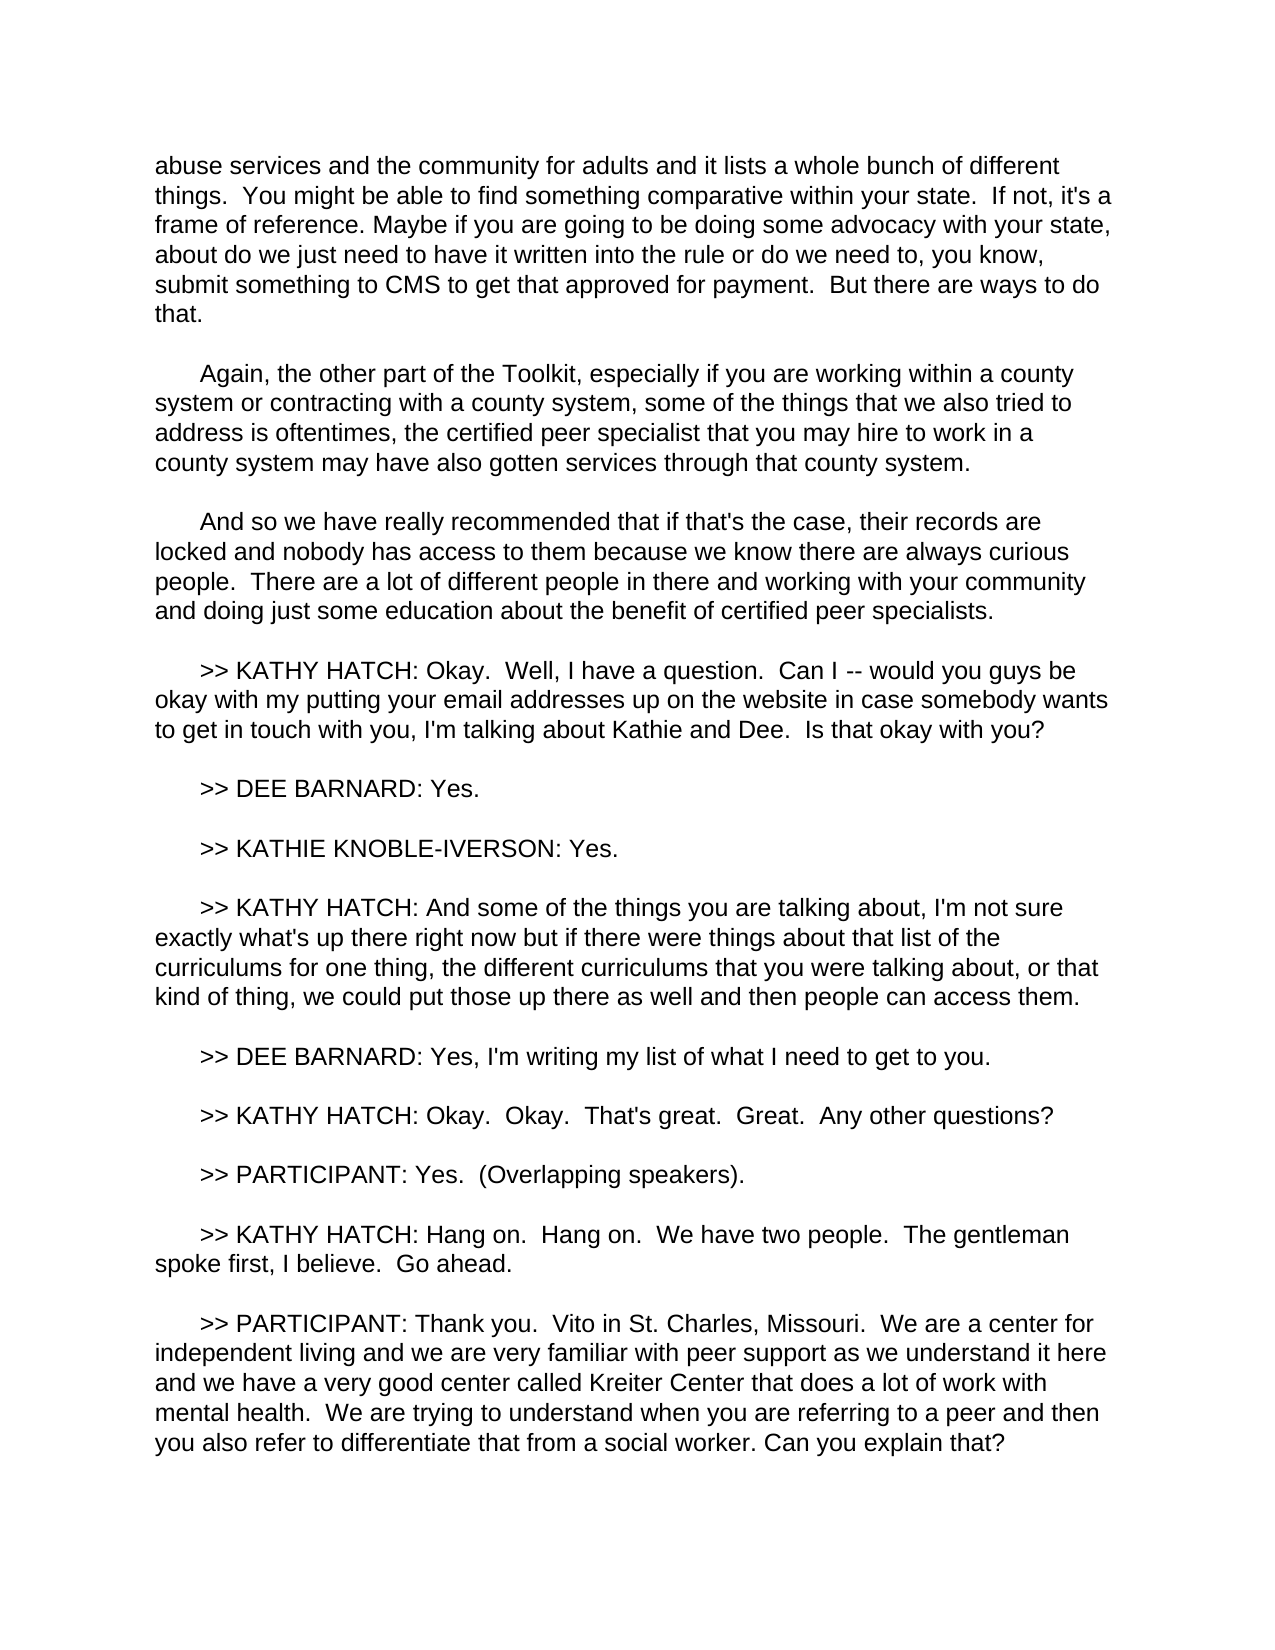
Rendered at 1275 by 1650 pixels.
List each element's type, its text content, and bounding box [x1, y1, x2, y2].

text >> KATHY HATCH: Hang on. Hang on. We have two people. The gentleman spoke first, I believe. Go ahead. [154, 1219, 1114, 1278]
text >> KATHIE KNOBLE-IVERSON: Yes. [154, 833, 1114, 862]
text >> PARTICIPANT: Yes. (Overlapping speakers). [154, 1159, 1114, 1189]
text >> KATHY HATCH: Okay. Okay. That's great. Great. Any other questions? [154, 1100, 1114, 1130]
text >> KATHY HATCH: Okay. Well, I have a question. Can I -- would you guys be okay with my putting your email addresses up on the website in case somebody wants to get in touch with you, I'm talking about Kathie and Dee. Is that okay with you? [154, 655, 1114, 744]
text And so we have really recommended that if that's the case, their records are locked and nobody has access to them because we know there are always curious people. There are a lot of different people in there and working with your community and doing just some education about the benefit of certified peer specialists. [154, 506, 1114, 625]
text Again, the other part of the Toolkit, especially if you are working within a county system or contracting with a county system, some of the things that we also tried to address is oftentimes, the certified peer specialist that you may hire to work in a county system may have also gotten services through that county system. [154, 358, 1114, 477]
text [154, 150, 1114, 328]
text >> DEE BARNARD: Yes. [154, 773, 1114, 803]
text >> PARTICIPANT: Thank you. Vito in St. Charles, Missouri. We are a center for independent living and we are very familiar with peer support as we understand it here and we have a very good center called Kreiter Center that does a lot of work with mental health. We are trying to understand when you are referring to a peer and then you also refer to differentiate that from a social worker. Can you explain that? [154, 1308, 1114, 1456]
text >> KATHY HATCH: And some of the things you are talking about, I'm not sure exactly what's up there right now but if there were things about that list of the curriculums for one thing, the different curriculums that you were talking about, or that kind of thing, we could put those up there as well and then people can access them. [154, 892, 1114, 1011]
text >> DEE BARNARD: Yes, I'm writing my list of what I need to get to you. [154, 1041, 1114, 1070]
